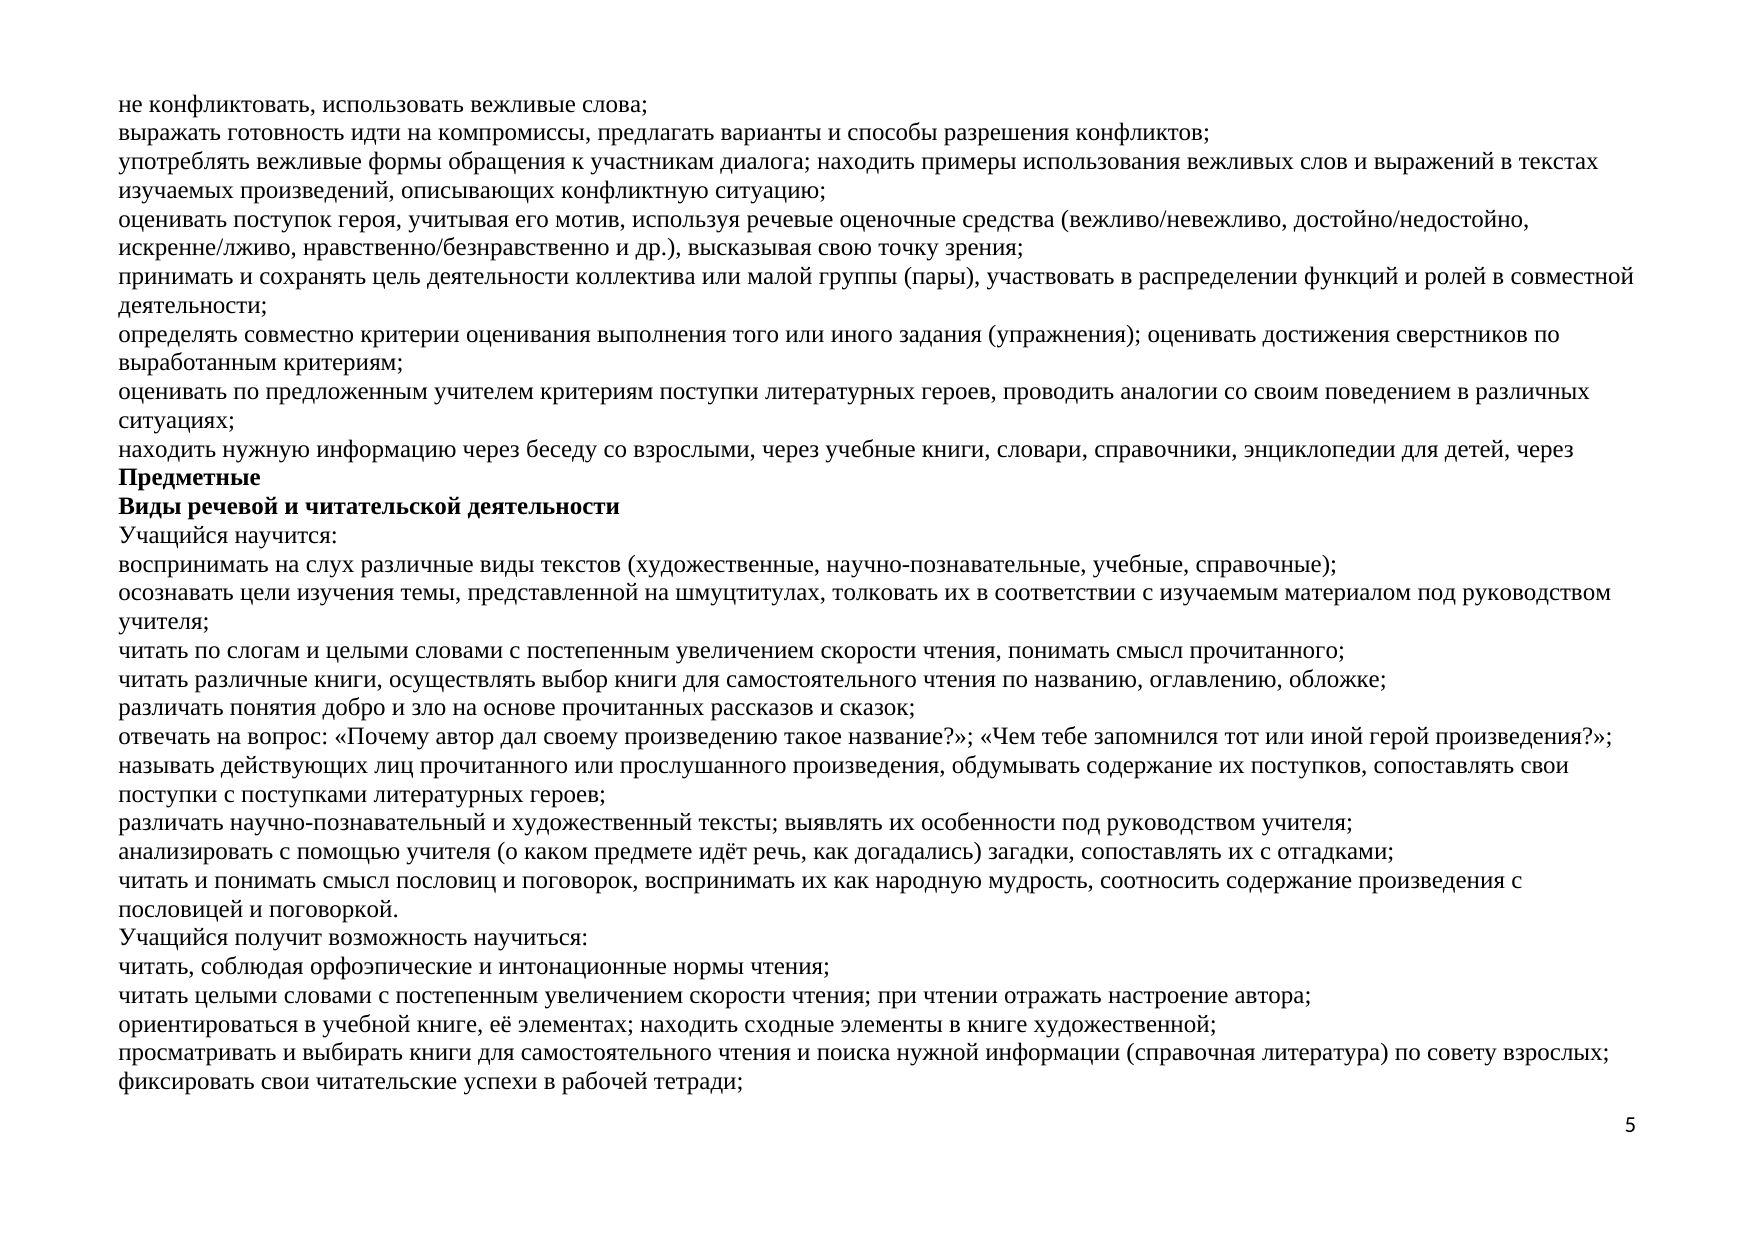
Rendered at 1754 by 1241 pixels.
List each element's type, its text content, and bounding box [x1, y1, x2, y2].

text читать по слогам и целыми словами с постепенным увеличением скорости чтения, понимать смысл прочитанного; [118, 635, 1636, 664]
text читать целыми словами с постепенным увеличением скорости чтения; при чтении отражать настроение автора; [118, 980, 1636, 1009]
text анализировать с помощью учителя (о каком предмете идёт речь, как догадались) загадки, сопоставлять их с отгадками; [118, 836, 1636, 865]
text ориентироваться в учебной книге, её элементах; находить сходные элементы в книге художественной; [118, 1009, 1636, 1037]
text Учащийся получит возможность научиться: [118, 922, 1636, 951]
text выражать готовность идти на компромиссы, предлагать варианты и способы разрешения конфликтов; [118, 117, 1636, 146]
text не конфликтовать, использовать вежливые слова; [118, 89, 1636, 117]
text различать понятия добро и зло на основе прочитанных рассказов и сказок; [118, 692, 1636, 721]
text отвечать на вопрос: «Почему автор дал своему произведению такое название?»; «Чем тебе запомнился тот или иной герой произведения?»; [118, 721, 1636, 750]
text читать, соблюдая орфоэпические и интонационные нормы чтения; [118, 951, 1636, 980]
text называть действующих лиц прочитанного или прослушанного произведения, обдумывать содержание их поступков, сопоставлять свои поступки с поступками литературных героев; [118, 750, 1636, 807]
text просматривать и выбирать книги для самостоятельного чтения и поиска нужной информации (справочная литература) по совету взрослых; фиксировать свои читательские успехи в рабочей тетради; [118, 1037, 1636, 1095]
text воспринимать на слух различные виды текстов (художественные, научно-познавательные, учебные, справочные); [118, 549, 1636, 577]
text осознавать цели изучения темы, представленной на шмуцтитулах, толковать их в соответствии с изучаемым материалом под руководством учителя; [118, 577, 1636, 635]
text принимать и сохранять цель деятельности коллектива или малой группы (пары), участвовать в распределении функций и ролей в совместной деятельности; [118, 261, 1636, 319]
text употреблять вежливые формы обращения к участникам диалога; находить примеры использования вежливых слов и выражений в текстах изучаемых произведений, описывающих конфликтную ситуацию; [118, 146, 1636, 204]
text определять совместно критерии оценивания выполнения того или иного задания (упражнения); оценивать достижения сверстников по выработанным критериям; [118, 319, 1636, 376]
text читать и понимать смысл пословиц и поговорок, воспринимать их как народную мудрость, соотносить содержание произведения с пословицей и поговоркой. [118, 865, 1636, 922]
text различать научно-познавательный и художественный тексты; выявлять их особенности под руководством учителя; [118, 807, 1636, 836]
text Предметные [118, 462, 1636, 491]
text находить нужную информацию через беседу со взрослыми, через учебные книги, словари, справочники, энциклопедии для детей, через [118, 434, 1636, 462]
text читать различные книги, осуществлять выбор книги для самостоятельного чтения по названию, оглавлению, обложке; [118, 664, 1636, 692]
text Учащийся научится: [118, 520, 1636, 549]
text оценивать по предложенным учителем критериям поступки литературных героев, проводить аналогии со своим поведением в различных ситуациях; [118, 376, 1636, 434]
text Виды речевой и читательской деятельности [118, 491, 1636, 520]
text оценивать поступок героя, учитывая его мотив, используя речевые оценочные средства (вежливо/невежливо, достойно/недостойно, искренне/лживо, нравственно/безнравственно и др.), высказывая свою точку зрения; [118, 204, 1636, 261]
